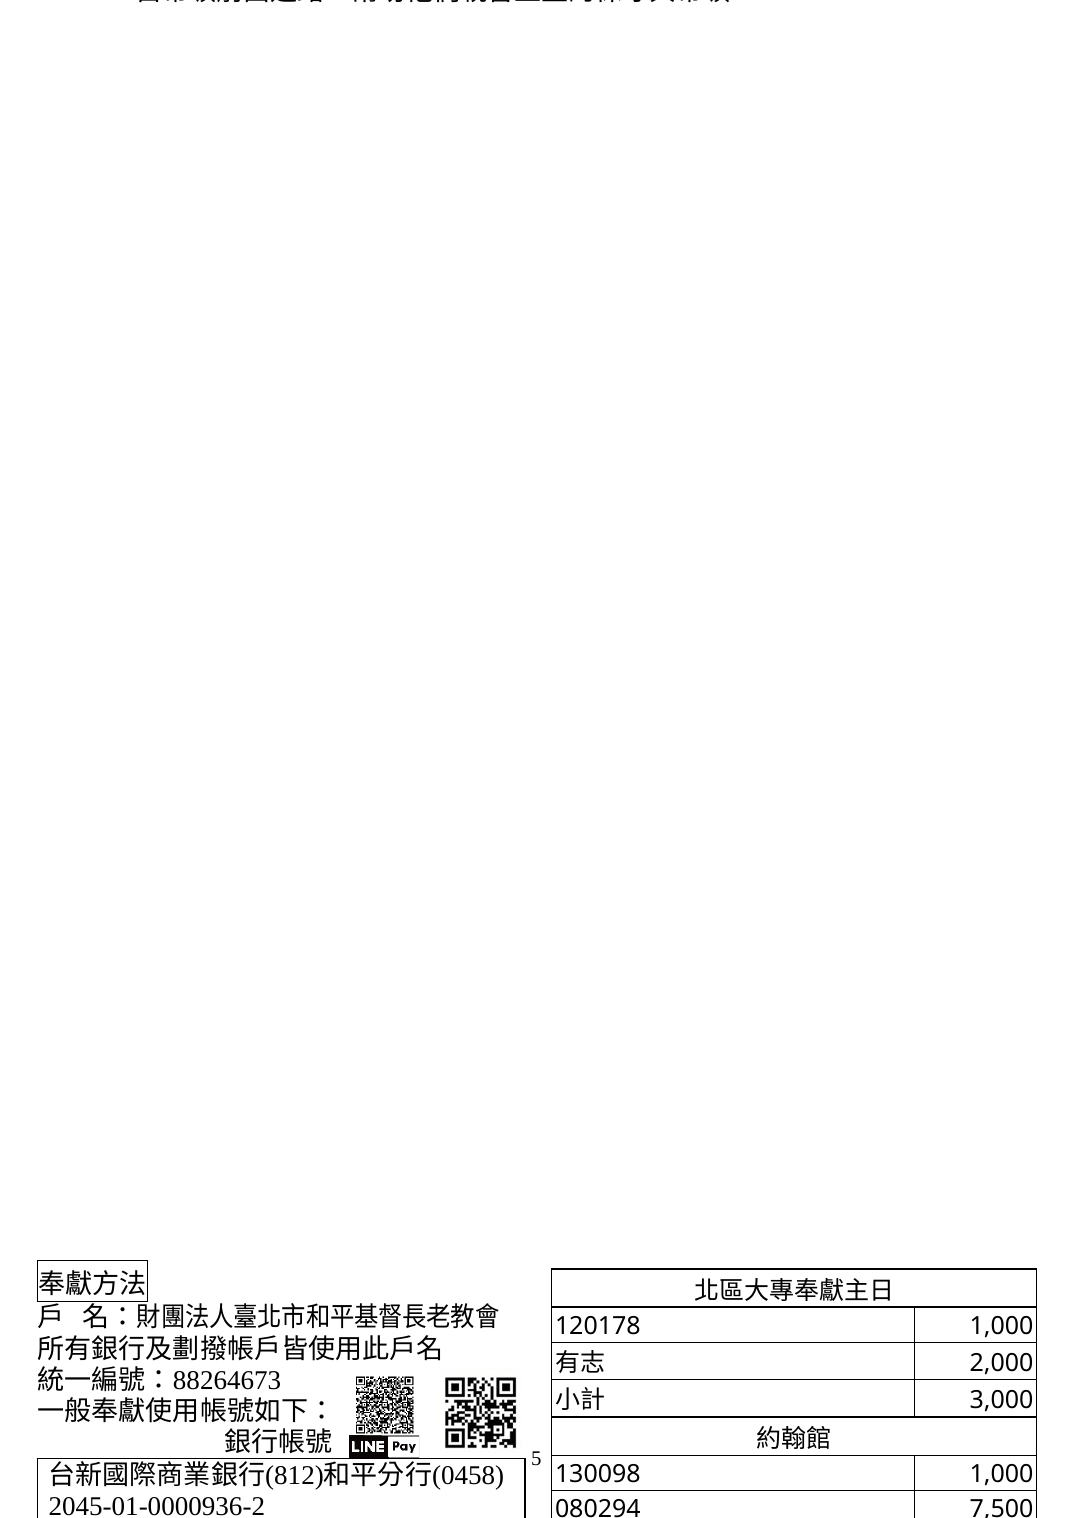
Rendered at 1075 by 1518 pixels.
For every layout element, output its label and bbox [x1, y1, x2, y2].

picture [349, 1375, 420, 1458]
picture [437, 1368, 524, 1455]
